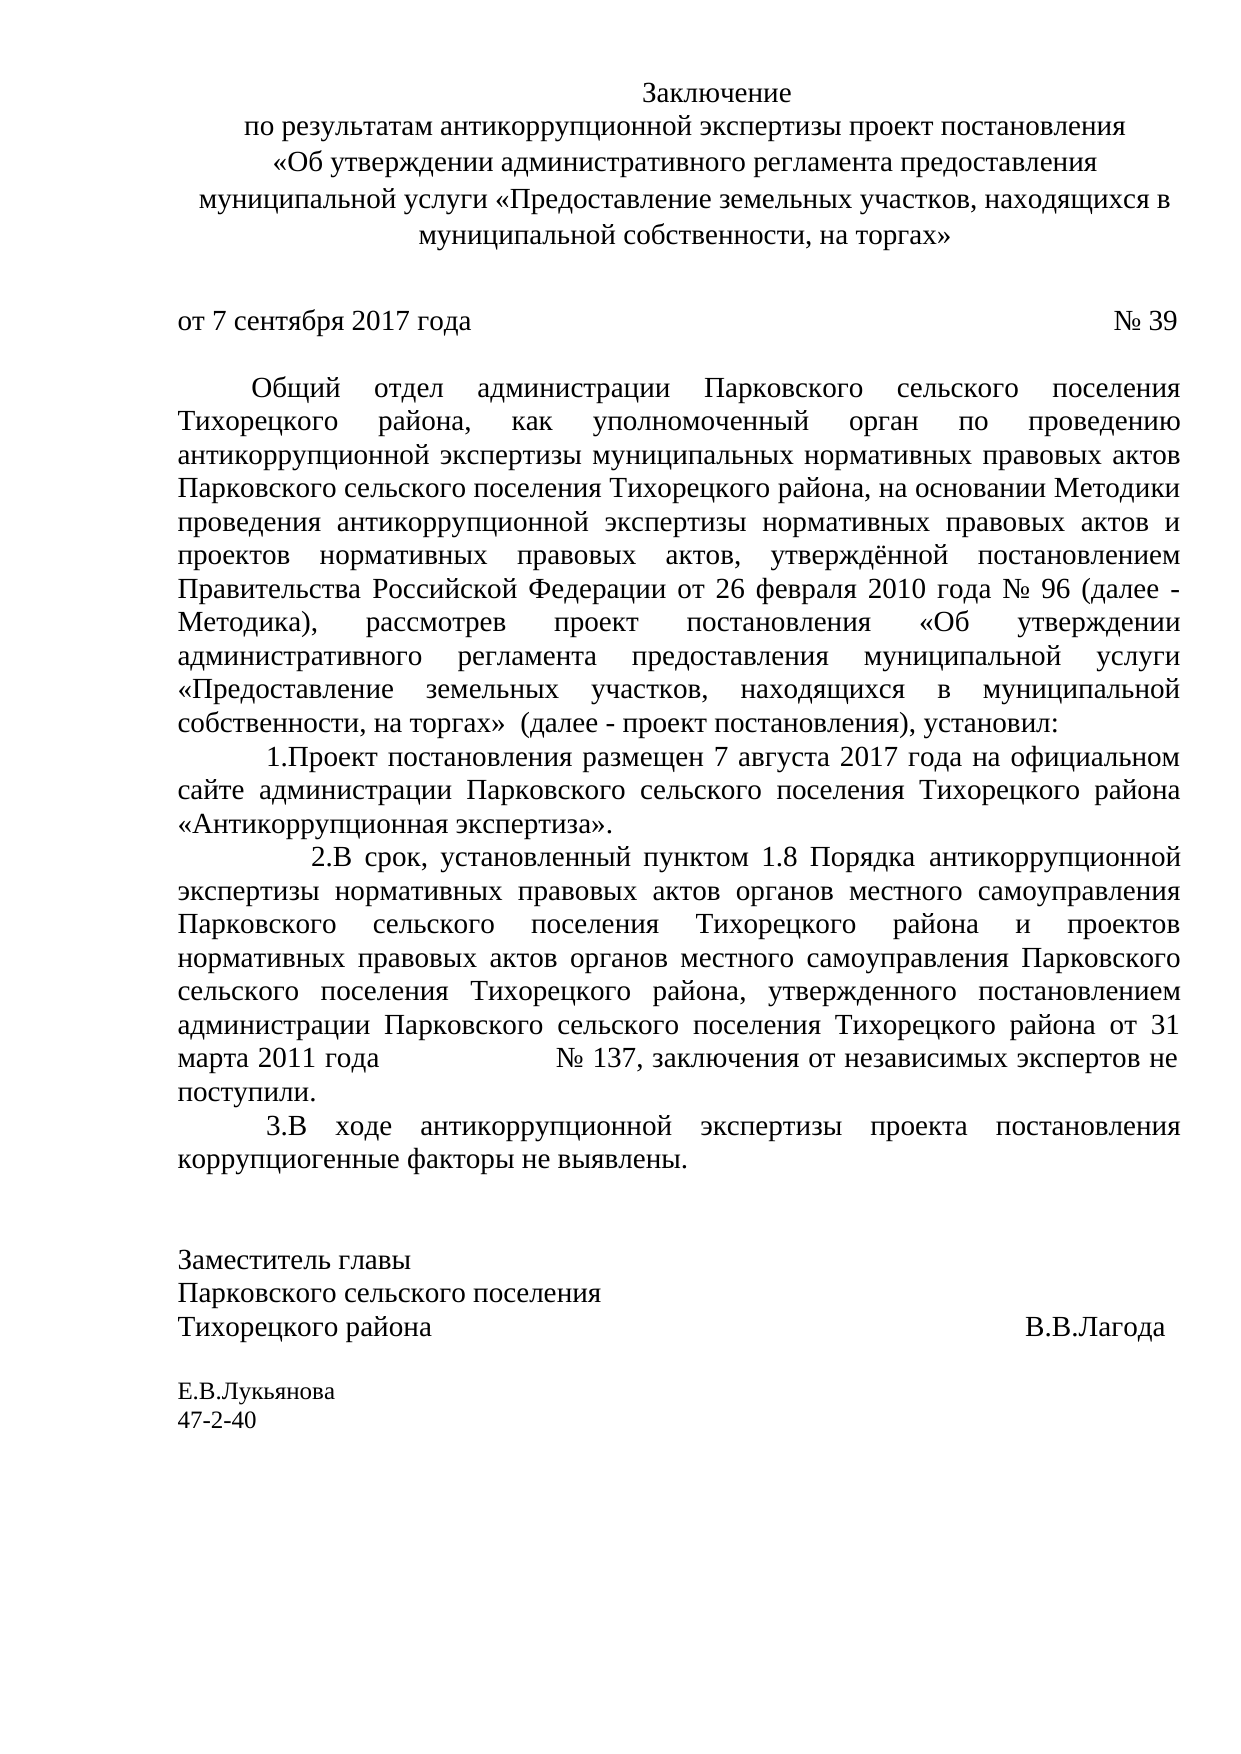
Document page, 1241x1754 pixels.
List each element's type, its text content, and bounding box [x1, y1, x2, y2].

text 3.В ходе антикоррупционной экспертизы проекта постановления коррупциогенные факторы не выявлены. [177, 1108, 1181, 1175]
text Заместитель главы [177, 1242, 1181, 1275]
text Тихорецкого района В.В.Лагода [177, 1309, 1181, 1342]
text Заключение [177, 75, 1181, 108]
text 47-2-40 [177, 1405, 1181, 1433]
text 1.Проект постановления размещен 7 августа 2017 года на официальном сайте администрации Парковского сельского поселения Тихорецкого района «Антикоррупционная экспертиза». [177, 739, 1181, 839]
table_header по результатам антикоррупционной экспертизы проект постановления «Об утверждении административного регламента предоставления муниципальной услуги «Предоставление земельных участков, находящихся в муниципальной собственности, на торгах» [177, 109, 1192, 269]
text 2.В срок, установленный пунктом 1.8 Порядка антикоррупционной экспертизы нормативных правовых актов органов местного самоуправления Парковского сельского поселения Тихорецкого района и проектов нормативных правовых актов органов местного самоуправления Парковского сельского поселения Тихорецкого района, утвержденного постановлением администрации Парковского сельского поселения Тихорецкого района от 31 марта 2011 года № 137, заключения от независимых экспертов не поступили. [177, 839, 1181, 1108]
text Е.В.Лукьянова [177, 1376, 1181, 1405]
text Парковского сельского поселения [177, 1275, 1181, 1309]
text от 7 сентября 2017 года № 39 [177, 303, 1181, 336]
text Общий отдел администрации Парковского сельского поселения Тихорецкого района, как уполномоченный орган по проведению антикоррупционной экспертизы муниципальных нормативных правовых актов Парковского сельского поселения Тихорецкого района, на основании Методики проведения антикоррупционной экспертизы нормативных правовых актов и проектов нормативных правовых актов, утверждённой постановлением Правительства Российской Федерации от 26 февраля 2010 года № 96 (далее - Методика), рассмотрев проект постановления «Об утверждении административного регламента предоставления муниципальной услуги «Предоставление земельных участков, находящихся в муниципальной собственности, на торгах» (далее - проект постановления), установил: [177, 370, 1181, 739]
